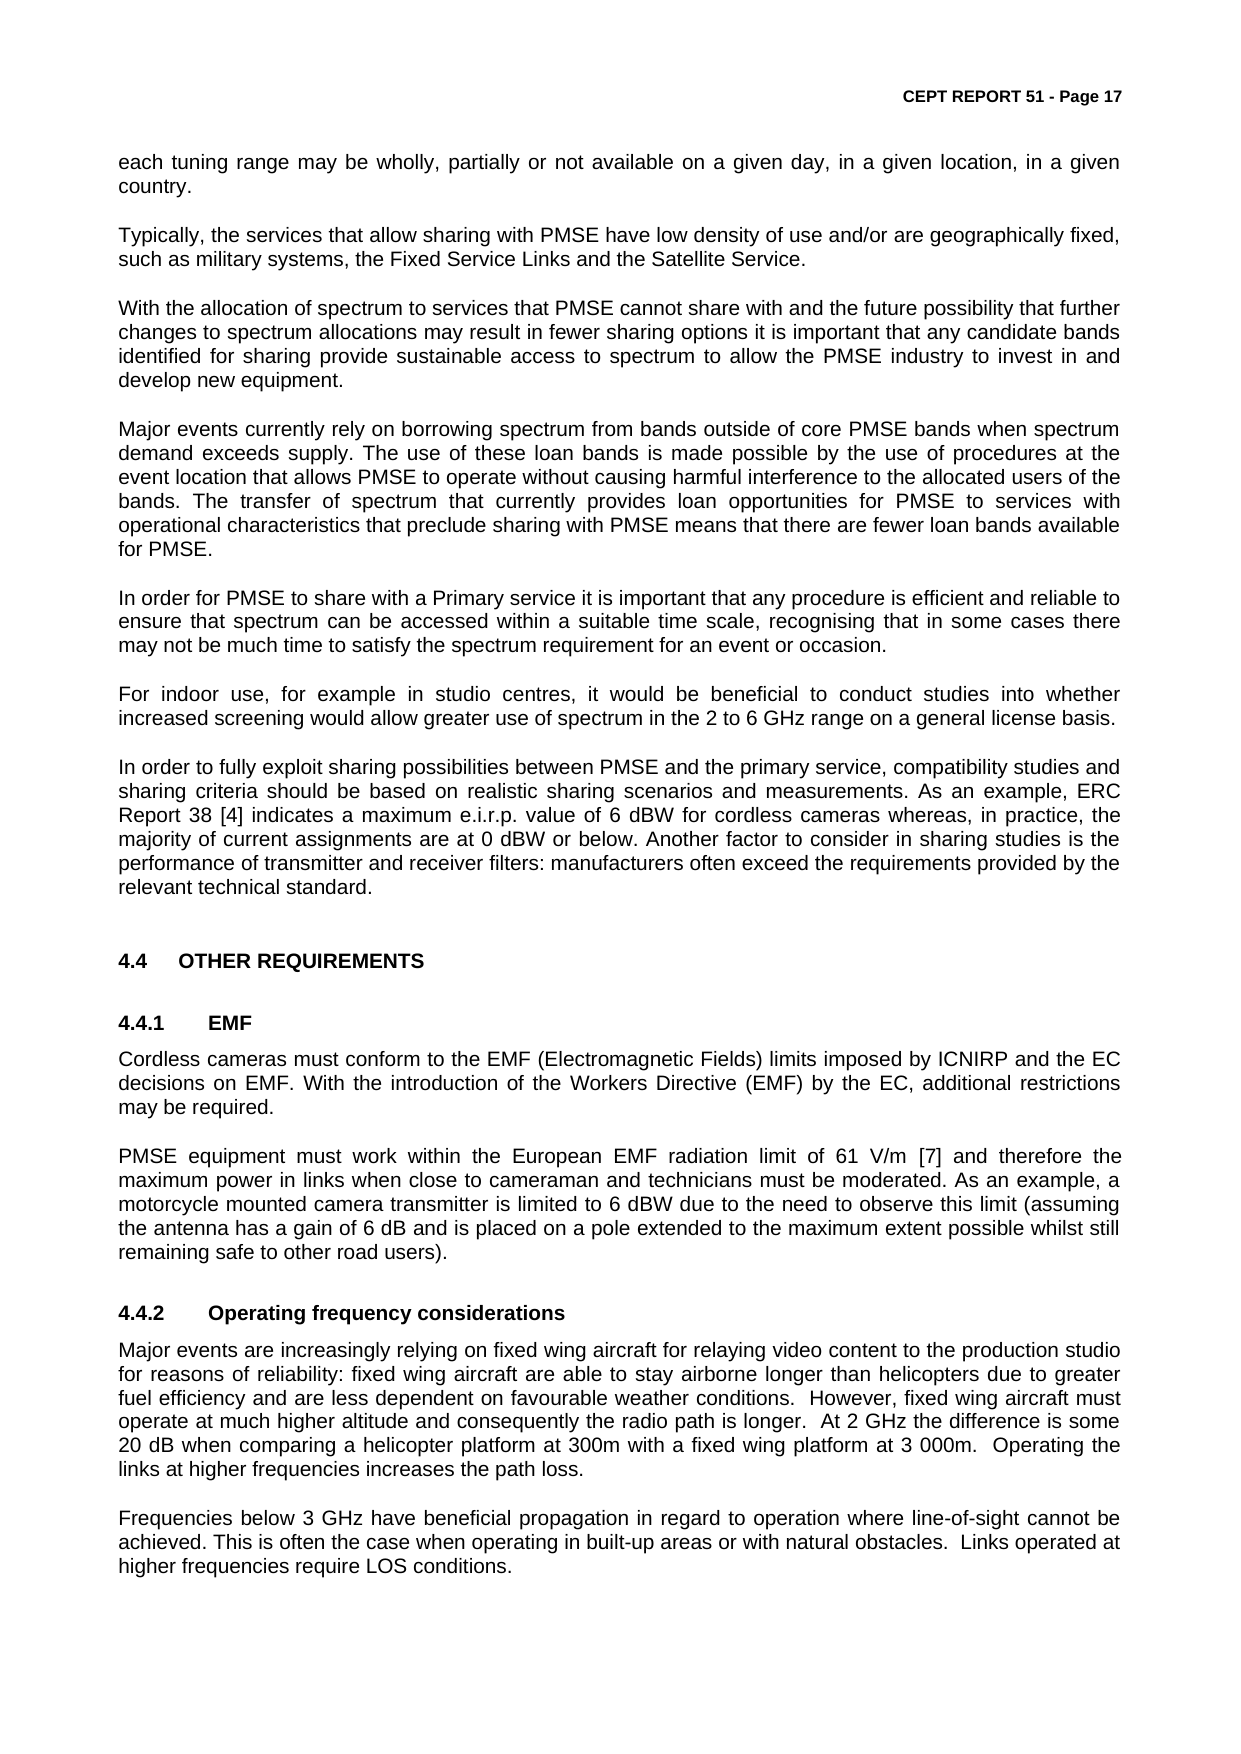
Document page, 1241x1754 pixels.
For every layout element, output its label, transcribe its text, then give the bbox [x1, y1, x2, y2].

text Major events are increasingly relying on fixed wing aircraft for relaying video content to the production studio for reasons of reliability: fixed wing aircraft are able to stay airborne longer than helicopters due to greater fuel efficiency and are less dependent on favourable weather conditions. However, fixed wing aircraft must operate at much higher altitude and consequently the radio path is longer. At 2 GHz the difference is some 20 dB when comparing a helicopter platform at 300m with a fixed wing platform at 3 000m. Operating the links at higher frequencies increases the path loss. [118, 1337, 1122, 1481]
subtitle Operating frequency considerations [118, 1301, 1122, 1325]
text For indoor use, for example in studio centres, it would be beneficial to conduct studies into whether increased screening would allow greater use of spectrum in the 2 to 6 GHz range on a general license basis. [118, 682, 1122, 730]
text Cordless cameras must conform to the EMF (Electromagnetic Fields) limits imposed by ICNIRP and the EC decisions on EMF. With the introduction of the Workers Directive (EMF) by the EC, additional restrictions may be required. [118, 1047, 1122, 1119]
text PMSE equipment must work within the European EMF radiation limit of 61 V/m [7] and therefore the maximum power in links when close to cameraman and technicians must be moderated. As an example, a motorcycle mounted camera transmitter is limited to 6 dBW due to the need to observe this limit (assuming the antenna has a gain of 6 dB and is placed on a pole extended to the maximum extent possible whilst still remaining safe to other road users). [118, 1144, 1122, 1263]
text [118, 150, 1122, 198]
text With the allocation of spectrum to services that PMSE cannot share with and the future possibility that further changes to spectrum allocations may result in fewer sharing options it is important that any candidate bands identified for sharing provide sustainable access to spectrum to allow the PMSE industry to invest in and develop new equipment. [118, 296, 1122, 392]
text In order to fully exploit sharing possibilities between PMSE and the primary service, compatibility studies and sharing criteria should be based on realistic sharing scenarios and measurements. As an example, ERC Report 38 [4] indicates a maximum e.i.r.p. value of 6 dBW for cordless cameras whereas, in practice, the majority of current assignments are at 0 dBW or below. Another factor to consider in sharing studies is the performance of transmitter and receiver filters: manufacturers often exceed the requirements provided by the relevant technical standard. [118, 755, 1122, 899]
text Typically, the services that allow sharing with PMSE have low density of use and/or are geographically fixed, such as military systems, the Fixed Service Links and the Satellite Service. [118, 223, 1122, 271]
text In order for PMSE to share with a Primary service it is important that any procedure is efficient and reliable to ensure that spectrum can be accessed within a suitable time scale, recognising that in some cases there may not be much time to satisfy the spectrum requirement for an event or occasion. [118, 585, 1122, 657]
subtitle Other requirements [118, 949, 1122, 973]
text Frequencies below 3 GHz have beneficial propagation in regard to operation where line-of-sight cannot be achieved. This is often the case when operating in built-up areas or with natural obstacles. Links operated at higher frequencies require LOS conditions. [118, 1506, 1122, 1578]
text Major events currently rely on borrowing spectrum from bands outside of core PMSE bands when spectrum demand exceeds supply. The use of these loan bands is made possible by the use of procedures at the event location that allows PMSE to operate without causing harmful interference to the allocated users of the bands. The transfer of spectrum that currently provides loan opportunities for PMSE to services with operational characteristics that preclude sharing with PMSE means that there are fewer loan bands available for PMSE. [118, 417, 1122, 560]
subtitle EMF [118, 1010, 1122, 1034]
